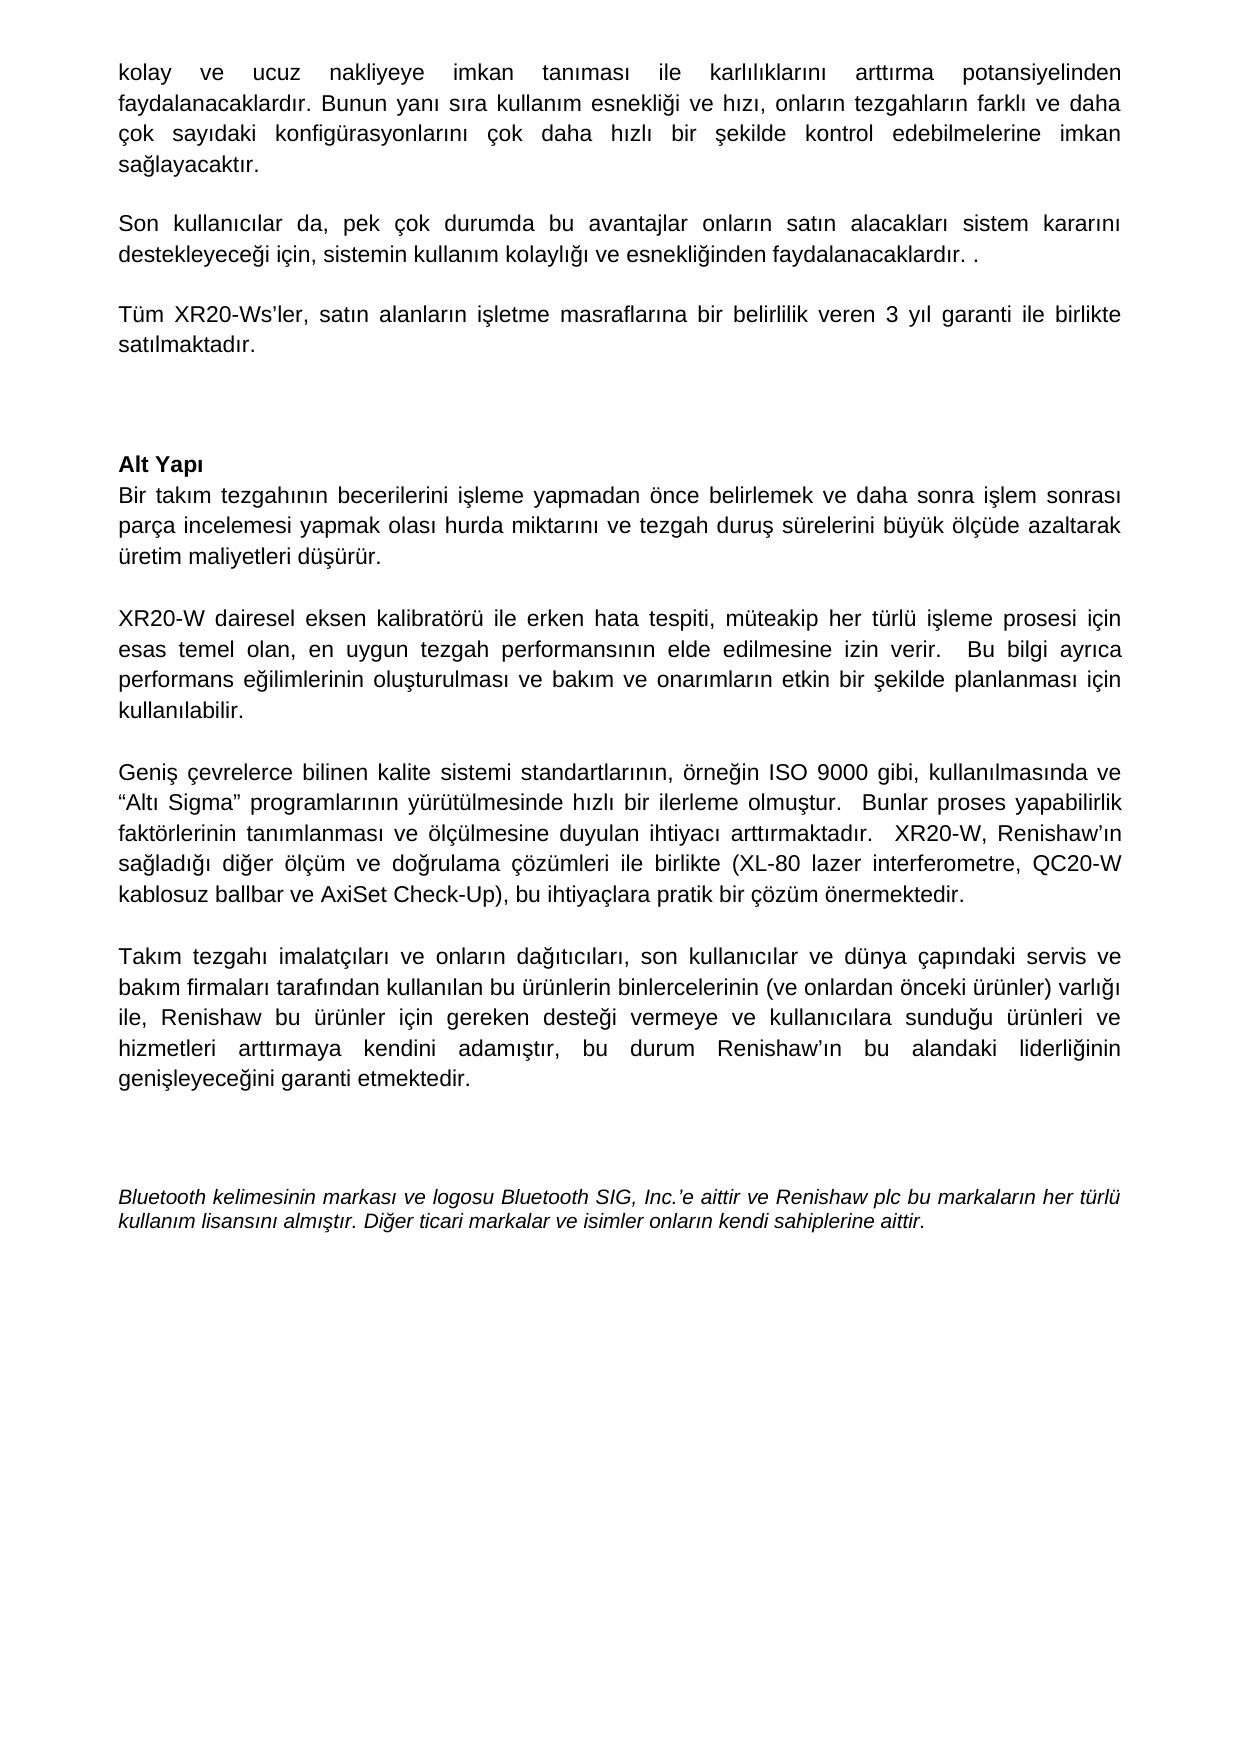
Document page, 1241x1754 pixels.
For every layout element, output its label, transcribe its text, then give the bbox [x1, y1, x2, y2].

text Geniş çevrelerce bilinen kalite sistemi standartlarının, örneğin ISO 9000 gibi, kullanılmasında ve “Altı Sigma” programlarının yürütülmesinde hızlı bir ilerleme olmuştur. Bunlar proses yapabilirlik faktörlerinin tanımlanması ve ölçülmesine duyulan ihtiyacı arttırmaktadır. XR20-W, Renishaw’ın sağladığı diğer ölçüm ve doğrulama çözümleri ile birlikte (XL-80 lazer interferometre, QC20-W kablosuz ballbar ve AxiSet Check-Up), bu ihtiyaçlara pratik bir çözüm önermektedir. [118, 759, 1122, 907]
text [118, 59, 1122, 177]
text Alt Yapı [118, 451, 1122, 478]
text Tüm XR20-Ws’ler, satın alanların işletme masraflarına bir belirlilik veren 3 yıl garanti ile birlikte satılmaktadır. [118, 301, 1122, 357]
text Bir takım tezgahının becerilerini işleme yapmadan önce belirlemek ve daha sonra işlem sonrası parça incelemesi yapmak olası hurda miktarını ve tezgah duruş sürelerini büyük ölçüde azaltarak üretim maliyetleri düşürür. [118, 482, 1122, 569]
text Bluetooth kelimesinin markası ve logosu Bluetooth SIG, Inc.’e aittir ve Renishaw plc bu markaların her türlü kullanım lisansını almıştır. Diğer ticari markalar ve isimler onların kendi sahiplerine aittir. [118, 1184, 1122, 1232]
text Takım tezgahı imalatçıları ve onların dağıtıcıları, son kullanıcılar ve dünya çapındaki servis ve bakım firmaları tarafından kullanılan bu ürünlerin binlercelerinin (ve onlardan önceki ürünler) varlığı ile, Renishaw bu ürünler için gereken desteği vermeye ve kullanıcılara sunduğu ürünleri ve hizmetleri arttırmaya kendini adamıştır, bu durum Renishaw’ın bu alandaki liderliğinin genişleyeceğini garanti etmektedir. [118, 943, 1122, 1091]
text Son kullanıcılar da, pek çok durumda bu avantajlar onların satın alacakları sistem kararını destekleyeceği için, sistemin kullanım kolaylığı ve esnekliğinden faydalanacaklardır. . [118, 210, 1122, 267]
text XR20-W dairesel eksen kalibratörü ile erken hata tespiti, müteakip her türlü işleme prosesi için esas temel olan, en uygun tezgah performansının elde edilmesine izin verir. Bu bilgi ayrıca performans eğilimlerinin oluşturulması ve bakım ve onarımların etkin bir şekilde planlanması için kullanılabilir. [118, 605, 1122, 723]
